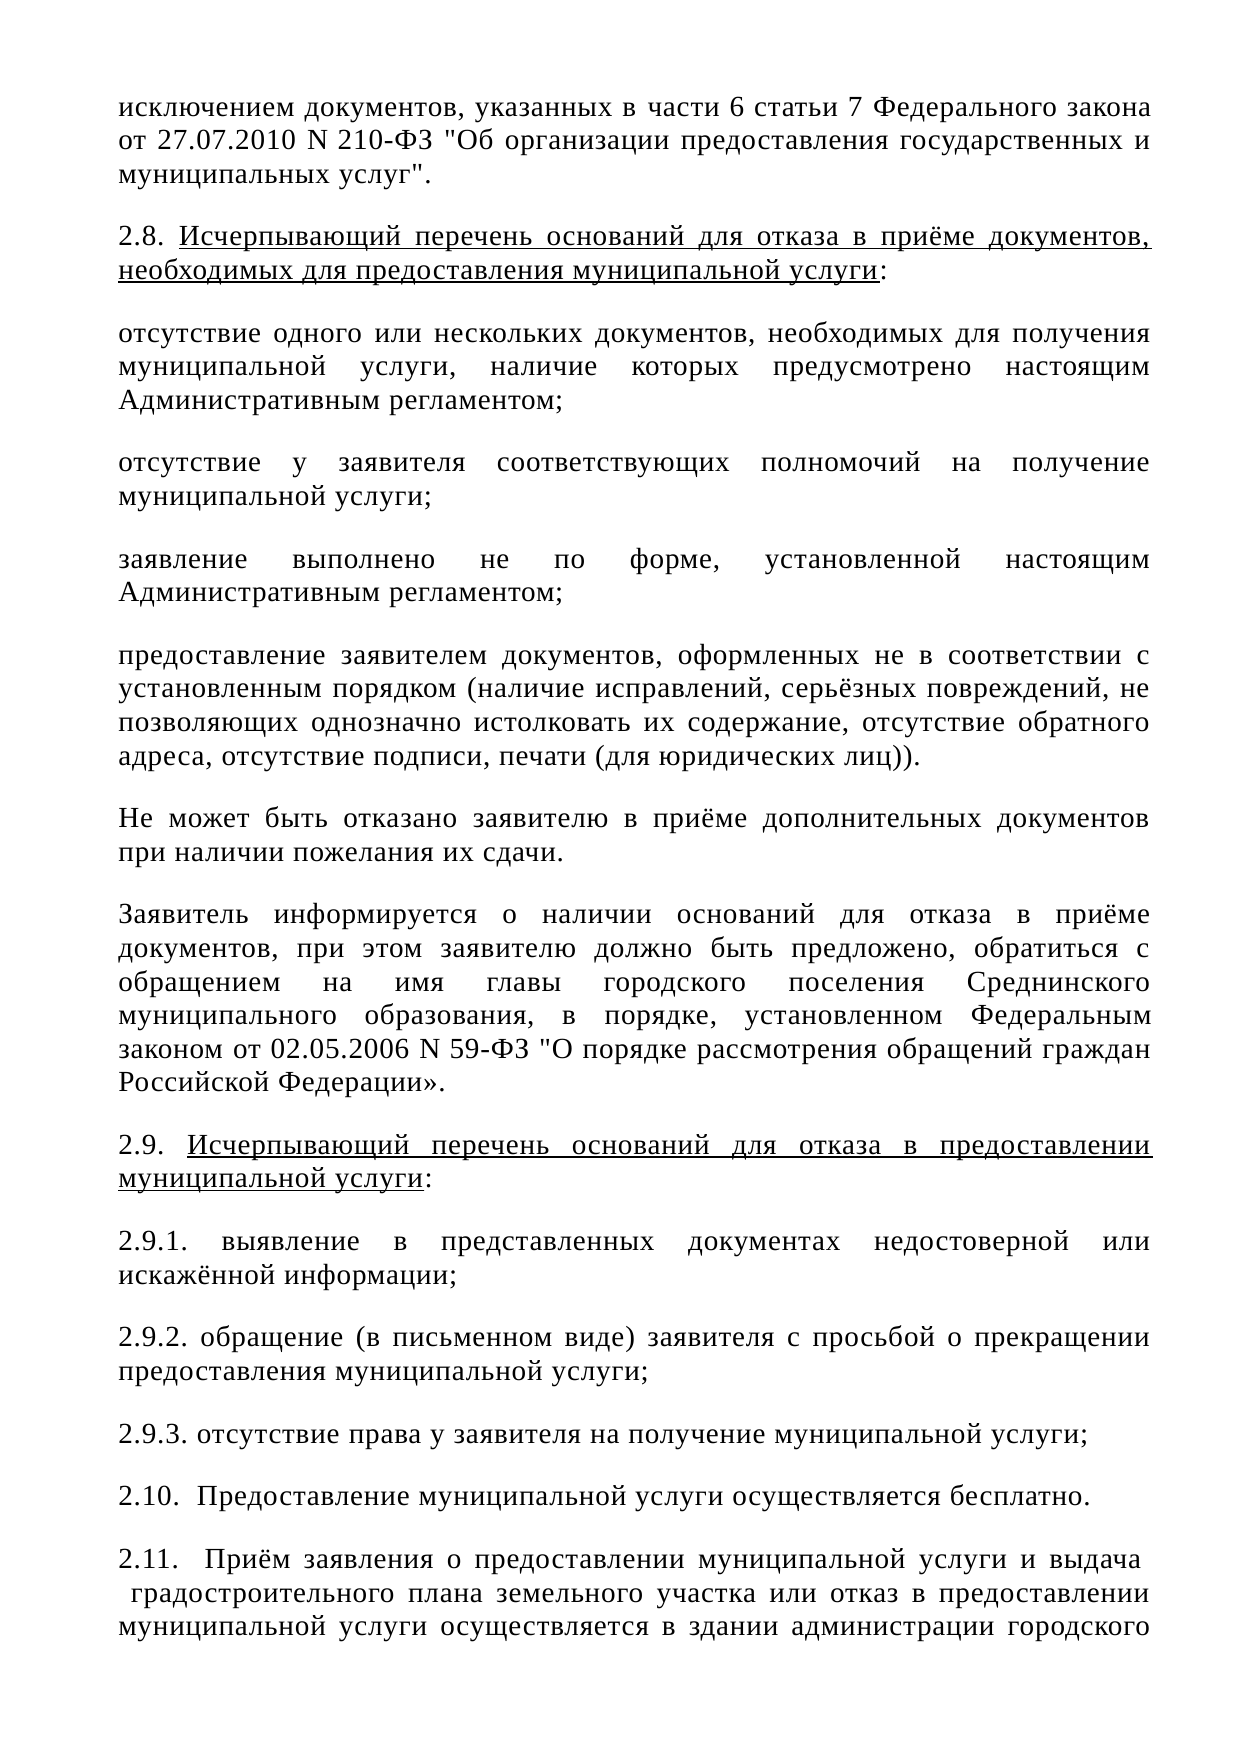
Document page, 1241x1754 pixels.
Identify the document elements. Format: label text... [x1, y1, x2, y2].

text 2.9.1. выявление в представленных документах недостоверной или искажённой информации; [118, 1223, 1152, 1290]
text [118, 1541, 1152, 1642]
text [118, 89, 1152, 189]
text 2.8. Исчерпывающий перечень оснований для отказа в приёме документов, необходимых для предоставления муниципальной услуги: [118, 218, 1152, 286]
text 2.9. Исчерпывающий перечень оснований для отказа в предоставлении муниципальной услуги: [118, 1127, 1152, 1194]
text 2.9.3. отсутствие права у заявителя на получение муниципальной услуги; [118, 1416, 1152, 1449]
text Заявитель информируется о наличии оснований для отказа в приёме документов, при этом заявителю должно быть предложено, обратиться с обращением на имя главы городского поселения Среднинского муниципального образования, в порядке, установленном Федеральным законом от 02.05.2006 N 59-ФЗ "О порядке рассмотрения обращений граждан Российской Федерации». [118, 897, 1152, 1098]
text 2.10. Предоставление муниципальной услуги осуществляется бесплатно. [118, 1478, 1152, 1512]
text отсутствие одного или нескольких документов, необходимых для получения муниципальной услуги, наличие которых предусмотрено настоящим Административным регламентом; [118, 315, 1152, 415]
text заявление выполнено не по форме, установленной настоящим Административным регламентом; [118, 541, 1152, 608]
text 2.9.2. обращение (в письменном виде) заявителя с просьбой о прекращении предоставления муниципальной услуги; [118, 1319, 1152, 1387]
text Не может быть отказано заявителю в приёме дополнительных документов при наличии пожелания их сдачи. [118, 800, 1152, 867]
text отсутствие у заявителя соответствующих полномочий на получение муниципальной услуги; [118, 444, 1152, 512]
text предоставление заявителем документов, оформленных не в соответствии с установленным порядком (наличие исправлений, серьёзных повреждений, не позволяющих однозначно истолковать их содержание, отсутствие обратного адреса, отсутствие подписи, печати (для юридических лиц)). [118, 637, 1152, 771]
